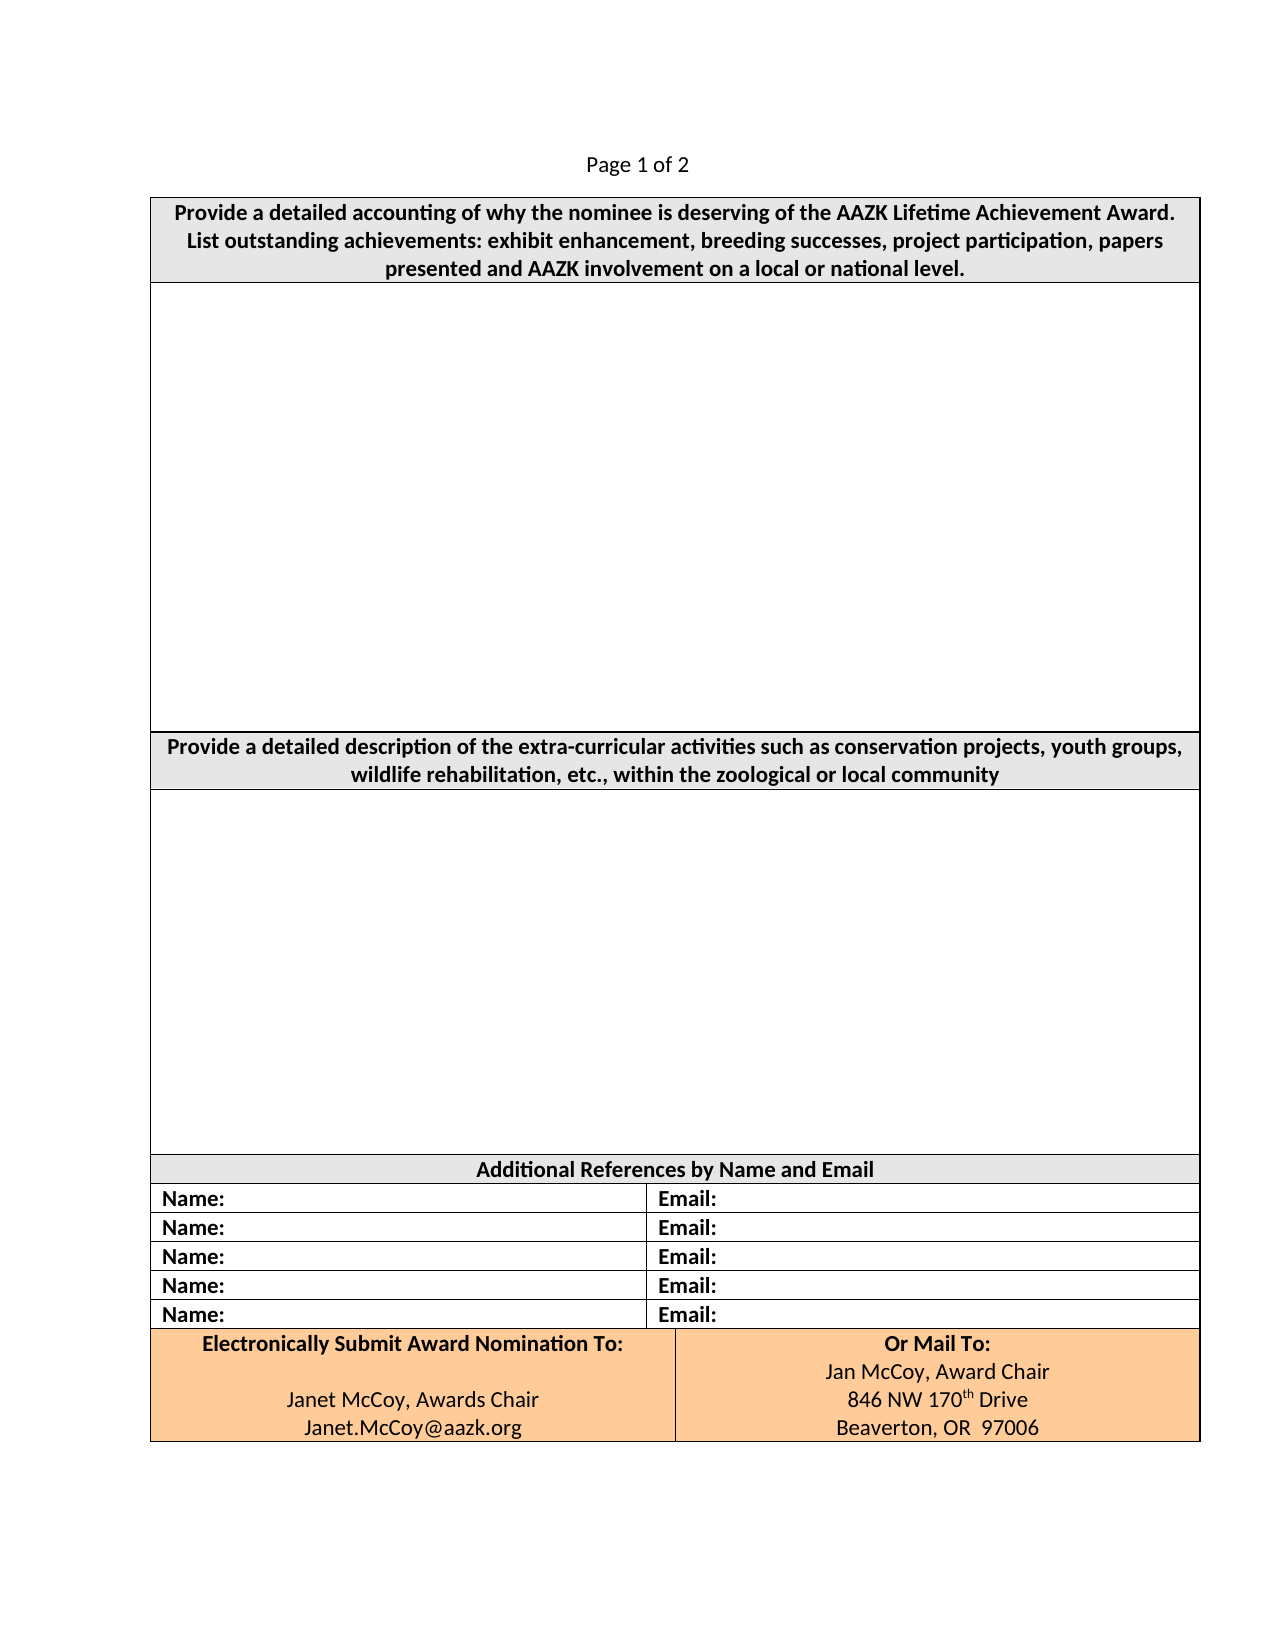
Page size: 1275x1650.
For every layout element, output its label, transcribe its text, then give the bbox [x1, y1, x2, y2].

table_cell Name: [151, 1271, 646, 1299]
table_cell Email: [647, 1271, 1199, 1299]
table_cell [151, 790, 1199, 1154]
table_cell Email: [647, 1242, 1199, 1270]
table_cell Name: [151, 1213, 646, 1241]
table_cell Or Mail To: Jan McCoy, Award Chair 846 NW 170th Drive Beaverton, OR 97006 [676, 1329, 1199, 1441]
table_cell Provide a detailed description of the extra-curricular activities such as conservation projects, youth groups, wildlife rehabilitation, etc., within the zoological or local community [151, 733, 1199, 788]
table_cell Name: [151, 1300, 646, 1328]
table_cell Additional References by Name and Email [151, 1155, 1199, 1183]
table_cell Name: [151, 1242, 646, 1270]
table_cell Email: [647, 1300, 1199, 1328]
table_header Provide a detailed accounting of why the nominee is deserving of the AAZK Lifetime Achievement Award. List outstanding achievements: exhibit enhancement, breeding successes, project participation, papers presented and AAZK involvement on a local or national level. [151, 198, 1199, 282]
table_cell [151, 283, 1199, 731]
table_cell Email: [647, 1213, 1199, 1241]
table_cell Email: [647, 1184, 1199, 1212]
table_cell Name: [151, 1184, 646, 1212]
table_cell Electronically Submit Award Nomination To: Janet McCoy, Awards Chair Janet.McCoy@aazk.org [151, 1329, 675, 1441]
text Page 1 of 2 [150, 150, 1125, 178]
